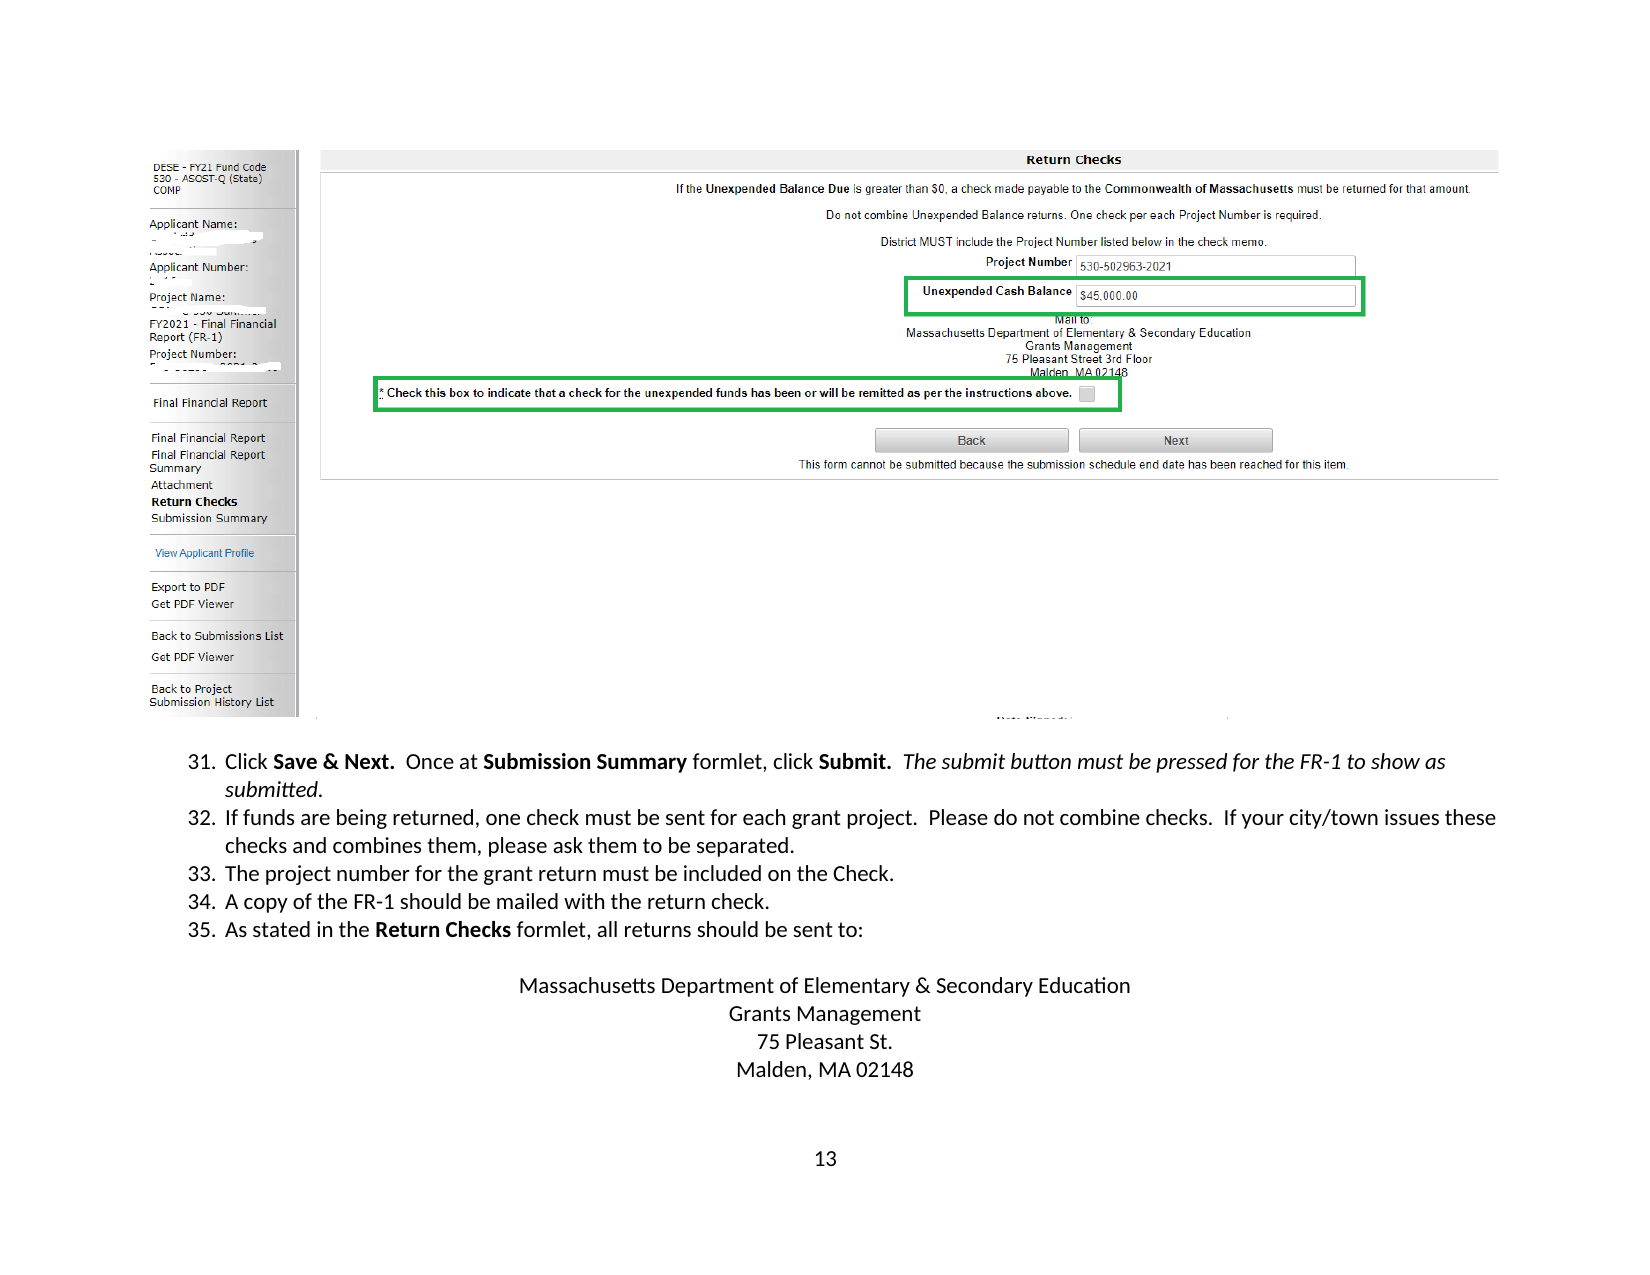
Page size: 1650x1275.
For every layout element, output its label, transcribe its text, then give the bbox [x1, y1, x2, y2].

list If funds are being returned, one check must be sent for each grant project. Please do not combine checks. If your city/town issues these checks and combines them, please ask them to be separated. [187, 803, 1500, 859]
list Click Save & Next. Once at Submission Summary formlet, click Submit. The submit button must be pressed for the FR-1 to show as submitted. [187, 747, 1500, 803]
text Massachusetts Department of Elementary & Secondary Education [150, 971, 1500, 999]
list As stated in the Return Checks formlet, all returns should be sent to: [187, 915, 1500, 943]
text Grants Management [150, 999, 1500, 1027]
text 75 Pleasant St. [150, 1027, 1500, 1055]
list The project number for the grant return must be included on the Check. [187, 859, 1500, 887]
picture [150, 150, 1499, 719]
list A copy of the FR-1 should be mailed with the return check. [187, 887, 1500, 915]
text Malden, MA 02148 [150, 1055, 1500, 1083]
